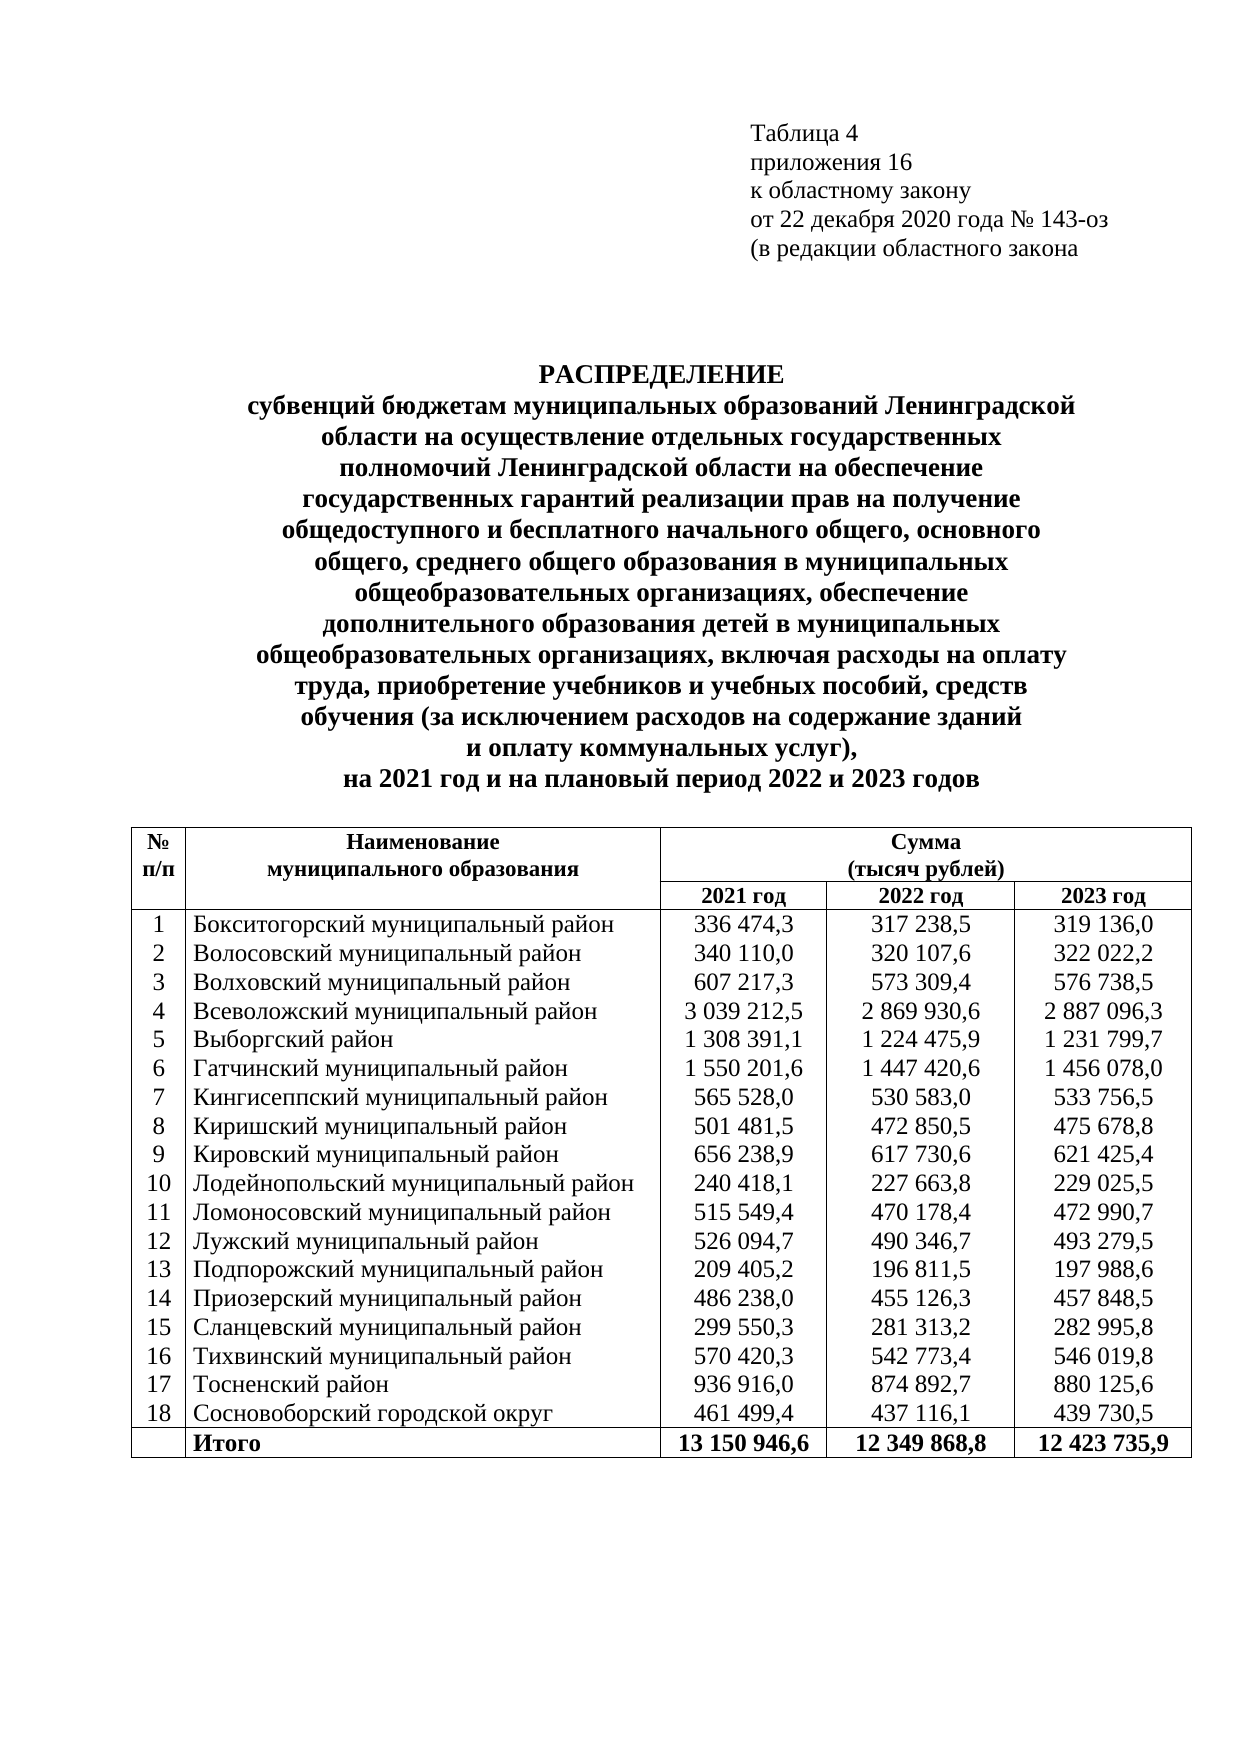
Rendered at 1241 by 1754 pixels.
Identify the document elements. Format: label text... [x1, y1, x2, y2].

table_cell 18 [132, 1398, 185, 1427]
table_cell 4 [132, 996, 185, 1024]
table_cell 6 [132, 1053, 185, 1082]
table_cell 621 425,4 [1015, 1140, 1191, 1168]
text государственных гарантий реализации прав на получение [159, 482, 1163, 513]
table_cell 281 313,2 [827, 1312, 1014, 1341]
table_header Сумма (тысяч рублей) [661, 828, 1191, 881]
table_cell 1 [132, 910, 185, 938]
table_header Наименование муниципального образования [186, 828, 660, 908]
text от 22 декабря 2020 года № 143-оз [750, 204, 1163, 233]
table_cell 16 [132, 1341, 185, 1369]
table_cell 2 887 096,3 [1015, 996, 1191, 1024]
table_cell 317 238,5 [827, 910, 1014, 938]
table_cell 493 279,5 [1015, 1226, 1191, 1254]
table_cell 240 418,1 [661, 1168, 826, 1197]
text к областному закону [750, 176, 1163, 204]
table_cell Волосовский муниципальный район [186, 938, 660, 967]
table_cell 14 [132, 1283, 185, 1312]
table_cell Кингисеппский муниципальный район [186, 1082, 660, 1111]
table_cell 322 022,2 [1015, 938, 1191, 967]
text РАСПРЕДЕЛЕНИЕ [159, 358, 1163, 389]
table_cell 486 238,0 [661, 1283, 826, 1312]
table_cell 3 039 212,5 [661, 996, 826, 1024]
table_cell Сланцевский муниципальный район [186, 1312, 660, 1341]
table_cell Гатчинский муниципальный район [186, 1053, 660, 1082]
table_cell Подпорожский муниципальный район [186, 1255, 660, 1283]
table_cell 656 238,9 [661, 1140, 826, 1168]
table_cell Лужский муниципальный район [186, 1226, 660, 1254]
table_cell 472 990,7 [1015, 1197, 1191, 1226]
table_cell 461 499,4 [661, 1398, 826, 1427]
text общеобразовательных организациях, обеспечение [159, 576, 1163, 607]
text Таблица 4 [750, 118, 1163, 147]
table_cell 526 094,7 [661, 1226, 826, 1254]
table_cell 12 349 868,8 [827, 1428, 1014, 1457]
table_cell 1 550 201,6 [661, 1053, 826, 1082]
table_cell 319 136,0 [1015, 910, 1191, 938]
table_cell 530 583,0 [827, 1082, 1014, 1111]
table_cell 576 738,5 [1015, 967, 1191, 996]
table_cell [132, 1428, 185, 1457]
text общедоступного и бесплатного начального общего, основного [159, 513, 1163, 544]
text полномочий Ленинградской области на обеспечение [159, 451, 1163, 482]
table_cell 227 663,8 [827, 1168, 1014, 1197]
table_cell 2021 год [661, 882, 826, 908]
text приложения 16 [750, 147, 1163, 176]
table_cell 1 308 391,1 [661, 1025, 826, 1053]
table_cell 2 [132, 938, 185, 967]
table_header № п/п [132, 828, 185, 908]
table_cell 542 773,4 [827, 1341, 1014, 1369]
table_cell 15 [132, 1312, 185, 1341]
text дополнительного образования детей в муниципальных [159, 607, 1163, 638]
table_cell 9 [132, 1140, 185, 1168]
table_cell 573 309,4 [827, 967, 1014, 996]
table_cell 470 178,4 [827, 1197, 1014, 1226]
table_cell 340 110,0 [661, 938, 826, 967]
table_cell Итого [186, 1428, 660, 1457]
table_cell 320 107,6 [827, 938, 1014, 967]
table_cell 607 217,3 [661, 967, 826, 996]
table_cell 455 126,3 [827, 1283, 1014, 1312]
text субвенций бюджетам муниципальных образований Ленинградской [159, 389, 1163, 420]
table_cell 197 988,6 [1015, 1255, 1191, 1283]
table_cell 2 869 930,6 [827, 996, 1014, 1024]
table_cell 1 231 799,7 [1015, 1025, 1191, 1053]
text и оплату коммунальных услуг), [159, 731, 1163, 763]
table_cell 209 405,2 [661, 1255, 826, 1283]
table_cell 10 [132, 1168, 185, 1197]
table_cell 617 730,6 [827, 1140, 1014, 1168]
table_cell 5 [132, 1025, 185, 1053]
table_cell 1 456 078,0 [1015, 1053, 1191, 1082]
table_cell Кировский муниципальный район [186, 1140, 660, 1168]
table_cell 490 346,7 [827, 1226, 1014, 1254]
table_cell 533 756,5 [1015, 1082, 1191, 1111]
table_cell 13 150 946,6 [661, 1428, 826, 1457]
table_cell 1 447 420,6 [827, 1053, 1014, 1082]
table_cell Лодейнопольский муниципальный район [186, 1168, 660, 1197]
table_cell Тихвинский муниципальный район [186, 1341, 660, 1369]
text (в редакции областного закона [750, 233, 1163, 262]
table_cell 196 811,5 [827, 1255, 1014, 1283]
table_cell Всеволожский муниципальный район [186, 996, 660, 1024]
table_cell 17 [132, 1370, 185, 1398]
table_cell 437 116,1 [827, 1398, 1014, 1427]
table_cell 12 [132, 1226, 185, 1254]
table_cell 299 550,3 [661, 1312, 826, 1341]
table_cell Бокситогорский муниципальный район [186, 910, 660, 938]
table_cell 515 549,4 [661, 1197, 826, 1226]
table_cell 13 [132, 1255, 185, 1283]
table_cell 565 528,0 [661, 1082, 826, 1111]
table_cell 501 481,5 [661, 1111, 826, 1139]
table_cell Выборгский район [186, 1025, 660, 1053]
table_cell 11 [132, 1197, 185, 1226]
table_cell Приозерский муниципальный район [186, 1283, 660, 1312]
table_cell Волховский муниципальный район [186, 967, 660, 996]
table_cell Тосненский район [186, 1370, 660, 1398]
table_cell 1 224 475,9 [827, 1025, 1014, 1053]
table_cell 8 [132, 1111, 185, 1139]
table_cell Ломоносовский муниципальный район [186, 1197, 660, 1226]
table_cell 880 125,6 [1015, 1370, 1191, 1398]
table_cell 472 850,5 [827, 1111, 1014, 1139]
table_cell 874 892,7 [827, 1370, 1014, 1398]
table_cell 570 420,3 [661, 1341, 826, 1369]
text труда, приобретение учебников и учебных пособий, средств [159, 669, 1163, 700]
table_cell Киришский муниципальный район [186, 1111, 660, 1139]
text обучения (за исключением расходов на содержание зданий [159, 700, 1163, 731]
table_cell 12 423 735,9 [1015, 1428, 1191, 1457]
table_cell 336 474,3 [661, 910, 826, 938]
text общеобразовательных организациях, включая расходы на оплату [159, 638, 1163, 669]
text на 2021 год и на плановый период 2022 и 2023 годов [159, 763, 1163, 794]
table_cell 3 [132, 967, 185, 996]
table_cell Сосновоборский городской округ [186, 1398, 660, 1427]
table_cell 229 025,5 [1015, 1168, 1191, 1197]
table_cell 282 995,8 [1015, 1312, 1191, 1341]
text общего, среднего общего образования в муниципальных [159, 544, 1163, 576]
table_cell 936 916,0 [661, 1370, 826, 1398]
table_cell 457 848,5 [1015, 1283, 1191, 1312]
table_cell 2022 год [827, 882, 1014, 908]
text области на осуществление отдельных государственных [159, 420, 1163, 451]
table_cell 2023 год [1015, 882, 1191, 908]
table_cell 546 019,8 [1015, 1341, 1191, 1369]
table_cell 439 730,5 [1015, 1398, 1191, 1427]
table_cell 7 [132, 1082, 185, 1111]
table_cell 475 678,8 [1015, 1111, 1191, 1139]
